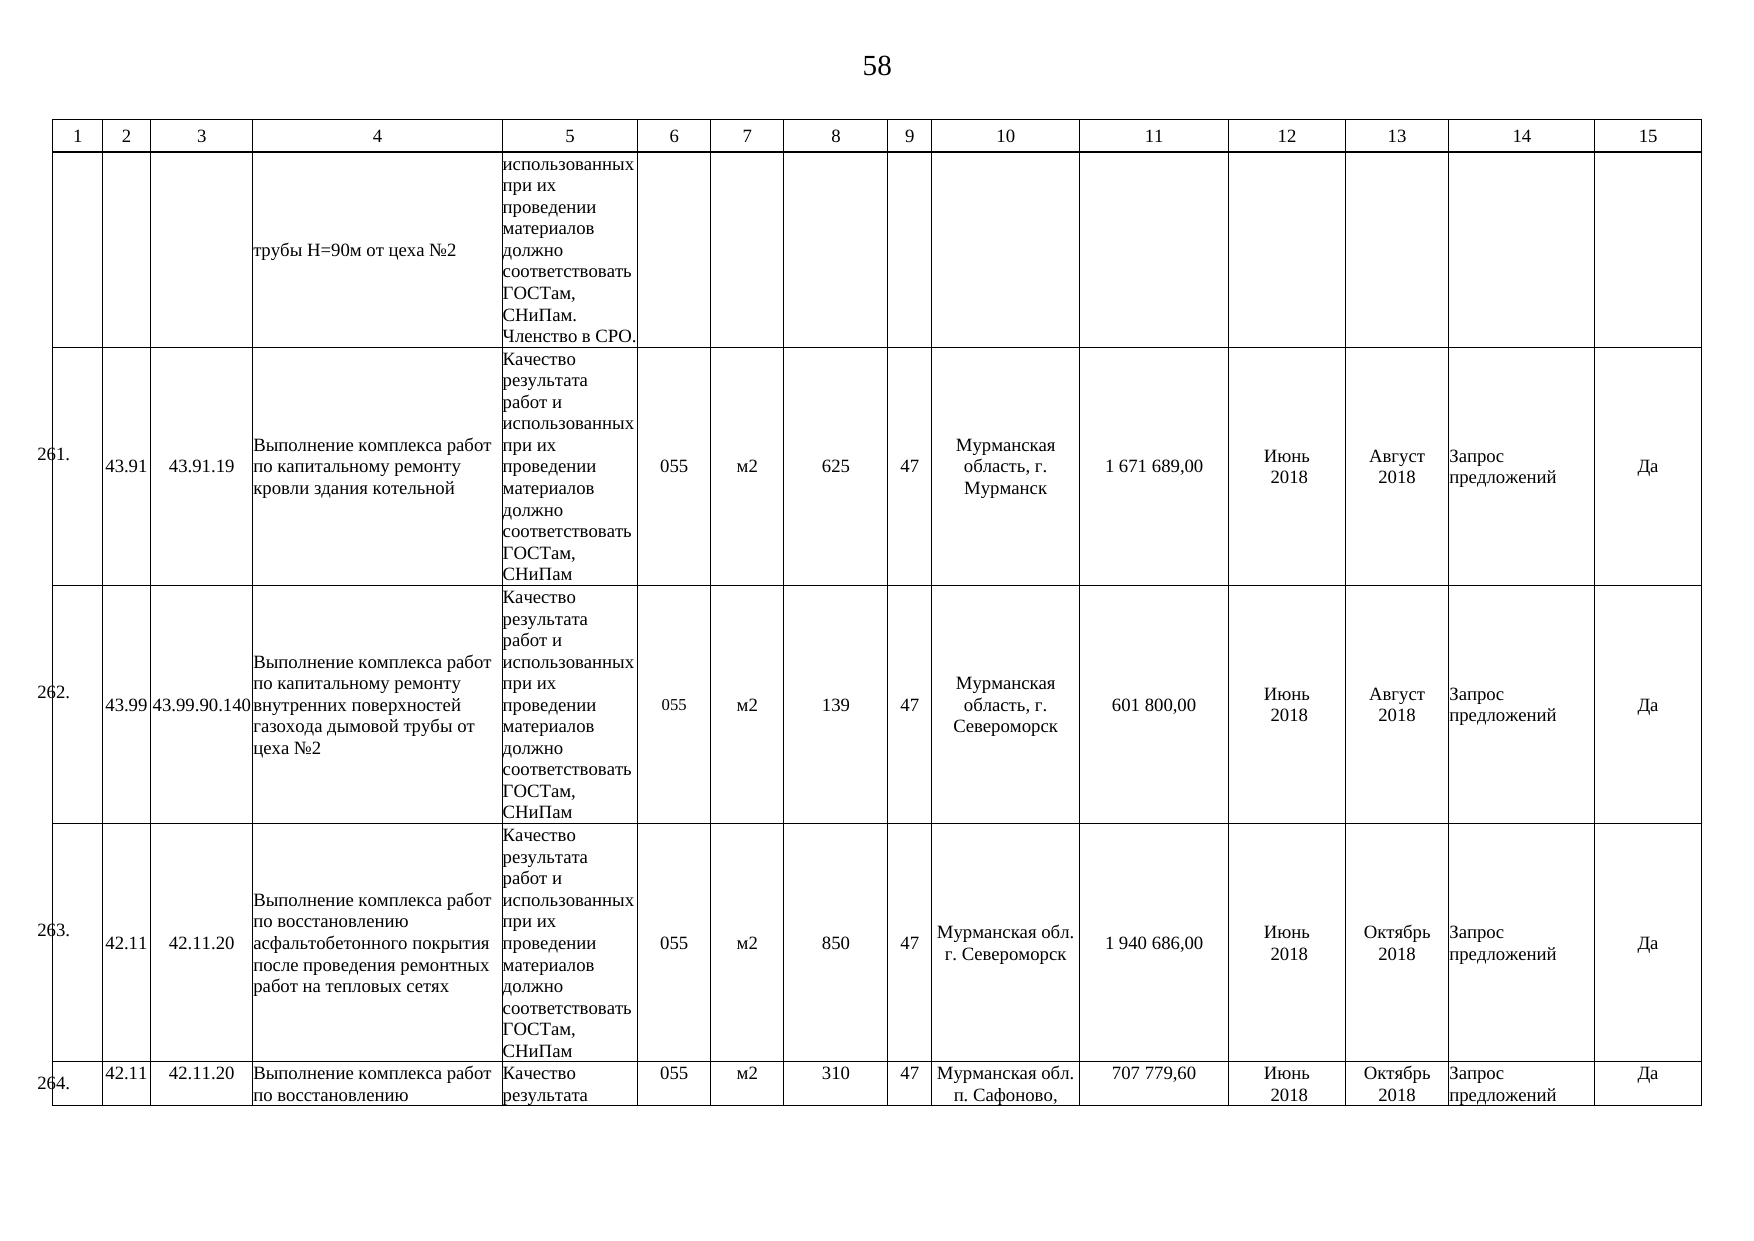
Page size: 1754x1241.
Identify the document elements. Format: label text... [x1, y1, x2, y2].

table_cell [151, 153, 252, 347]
table_header 14 [1449, 120, 1594, 151]
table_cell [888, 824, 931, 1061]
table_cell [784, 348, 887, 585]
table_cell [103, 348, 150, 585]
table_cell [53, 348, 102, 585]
table_header 3 [151, 120, 252, 151]
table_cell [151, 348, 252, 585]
table_header 13 [1346, 120, 1448, 151]
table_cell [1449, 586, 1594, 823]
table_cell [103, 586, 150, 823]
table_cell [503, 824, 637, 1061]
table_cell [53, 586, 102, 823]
table_header 12 [1229, 120, 1345, 151]
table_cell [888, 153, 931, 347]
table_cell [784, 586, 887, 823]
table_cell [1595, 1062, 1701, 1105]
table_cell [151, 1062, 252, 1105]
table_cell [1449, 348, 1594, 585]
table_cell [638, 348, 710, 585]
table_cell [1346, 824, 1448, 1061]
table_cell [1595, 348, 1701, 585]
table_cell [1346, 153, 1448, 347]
table_header 10 [932, 120, 1079, 151]
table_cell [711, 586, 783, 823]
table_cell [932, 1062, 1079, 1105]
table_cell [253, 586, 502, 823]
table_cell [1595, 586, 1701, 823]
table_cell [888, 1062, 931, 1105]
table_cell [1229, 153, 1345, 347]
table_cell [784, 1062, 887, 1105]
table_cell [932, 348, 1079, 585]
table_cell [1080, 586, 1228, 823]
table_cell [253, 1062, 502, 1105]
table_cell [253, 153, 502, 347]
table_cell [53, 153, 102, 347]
table_header 7 [711, 120, 783, 151]
table_header 2 [103, 120, 150, 151]
table_header 15 [1595, 120, 1701, 151]
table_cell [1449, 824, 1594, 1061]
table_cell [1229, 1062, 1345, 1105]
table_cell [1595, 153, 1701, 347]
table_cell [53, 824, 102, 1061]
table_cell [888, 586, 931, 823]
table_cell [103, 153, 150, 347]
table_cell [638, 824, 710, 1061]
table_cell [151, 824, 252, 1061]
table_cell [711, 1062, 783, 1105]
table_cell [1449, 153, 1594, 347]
table_header 9 [888, 120, 931, 151]
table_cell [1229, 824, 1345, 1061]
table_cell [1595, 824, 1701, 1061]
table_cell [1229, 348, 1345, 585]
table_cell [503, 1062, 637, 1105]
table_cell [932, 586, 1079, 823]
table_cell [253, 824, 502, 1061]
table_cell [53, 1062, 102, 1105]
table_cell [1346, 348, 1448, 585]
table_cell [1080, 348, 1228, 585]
table_header 11 [1080, 120, 1228, 151]
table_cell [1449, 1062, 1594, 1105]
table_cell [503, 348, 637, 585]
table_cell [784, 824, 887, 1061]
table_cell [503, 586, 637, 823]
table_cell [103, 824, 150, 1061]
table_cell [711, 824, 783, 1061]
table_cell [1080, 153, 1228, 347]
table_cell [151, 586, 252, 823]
table_header 1 [53, 120, 102, 151]
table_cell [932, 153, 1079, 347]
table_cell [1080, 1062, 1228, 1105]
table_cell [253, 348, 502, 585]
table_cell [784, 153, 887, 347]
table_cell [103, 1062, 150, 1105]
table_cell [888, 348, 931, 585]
table_header 5 [503, 120, 637, 151]
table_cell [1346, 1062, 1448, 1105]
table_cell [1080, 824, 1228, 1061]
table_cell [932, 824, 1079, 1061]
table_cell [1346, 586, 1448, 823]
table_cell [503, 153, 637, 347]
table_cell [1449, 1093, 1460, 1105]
table_header 6 [638, 120, 710, 151]
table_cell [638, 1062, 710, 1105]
table_header 8 [784, 120, 887, 151]
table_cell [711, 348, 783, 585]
table_header 4 [253, 120, 502, 151]
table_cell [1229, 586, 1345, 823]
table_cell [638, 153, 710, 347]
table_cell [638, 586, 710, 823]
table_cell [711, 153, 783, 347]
